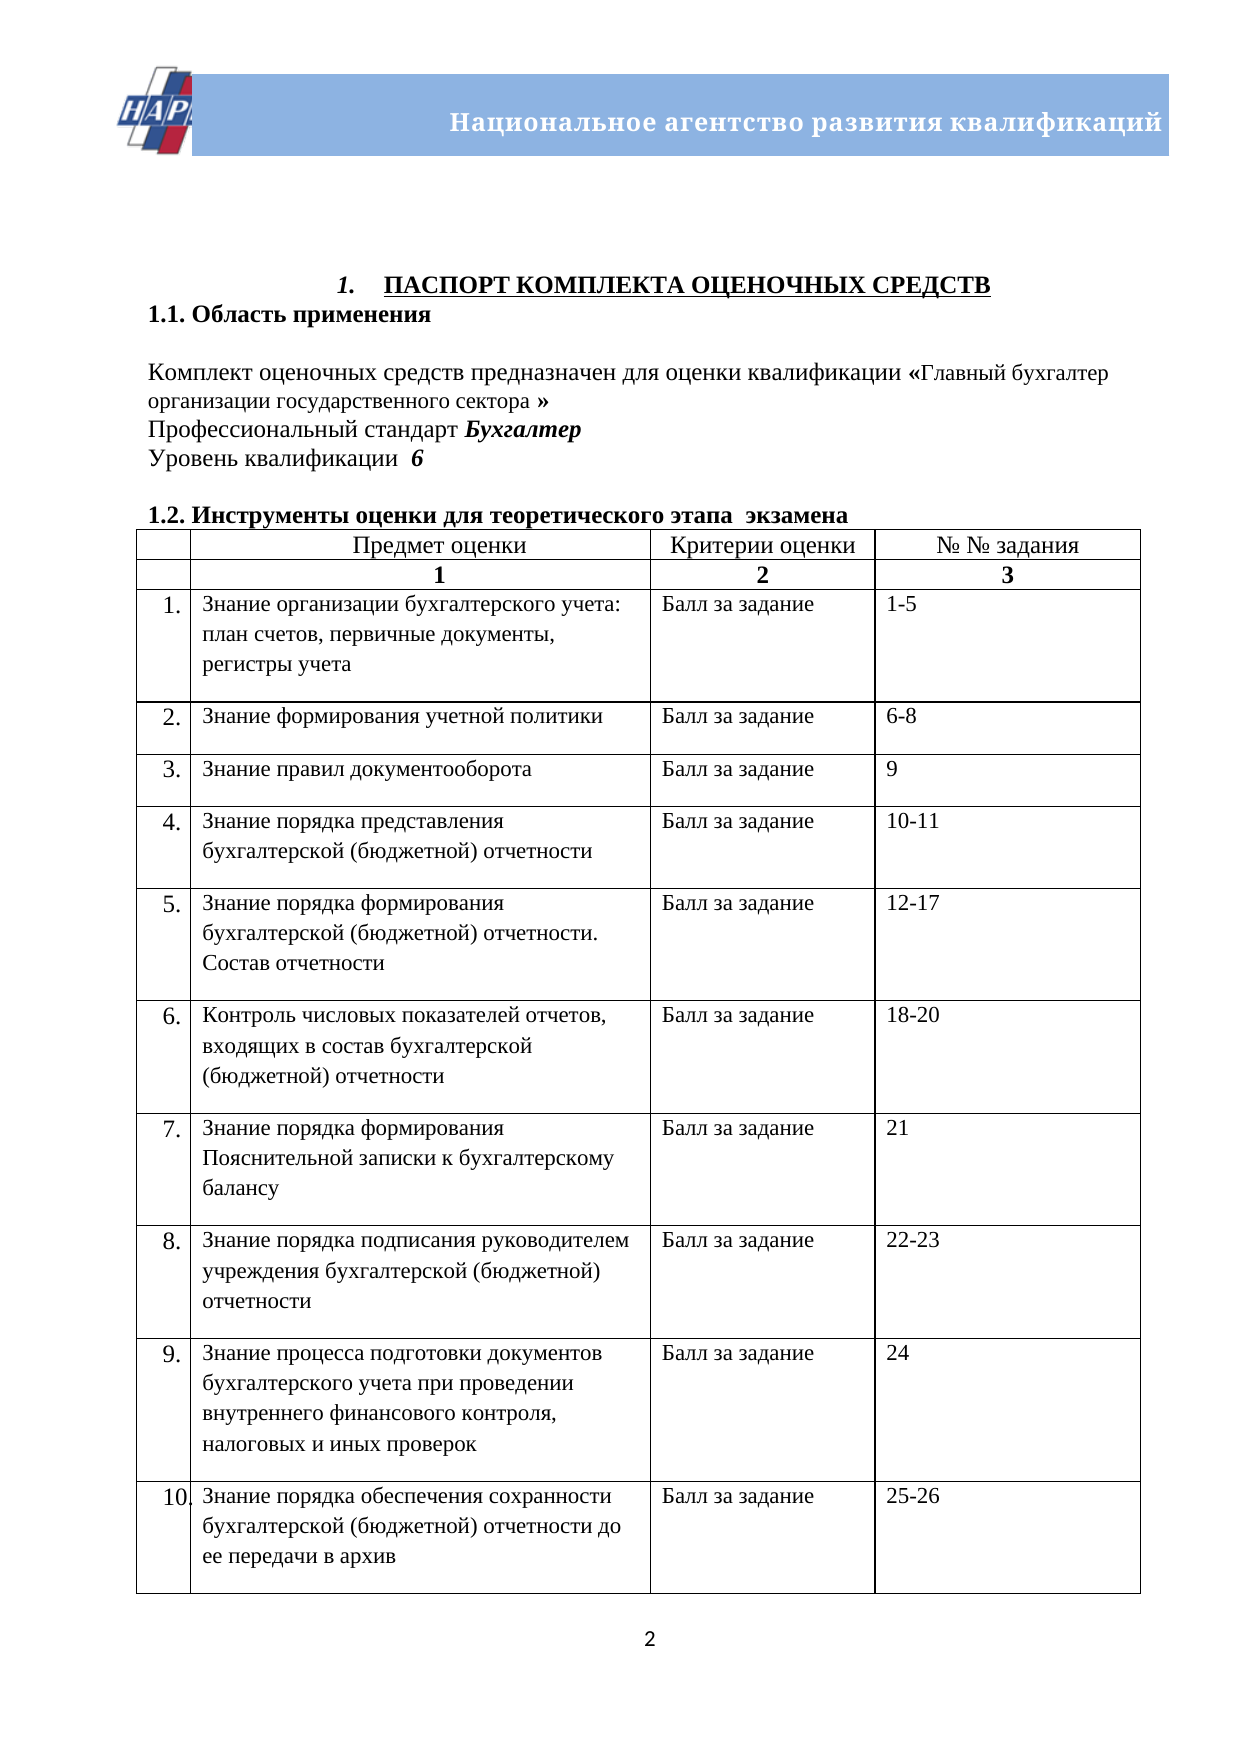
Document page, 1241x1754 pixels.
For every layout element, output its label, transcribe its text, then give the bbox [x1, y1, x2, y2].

table_cell Знание порядка формирования бухгалтерской (бюджетной) отчетности. Состав отчетности [191, 889, 650, 1000]
table_cell Балл за задание [651, 1001, 874, 1113]
table_cell Контроль числовых показателей отчетов, входящих в состав бухгалтерской (бюджетной) отчетности [191, 1001, 650, 1113]
table_cell 18-20 [876, 1001, 1140, 1113]
table_cell [137, 1482, 190, 1593]
table_header [137, 530, 190, 559]
text 1.1. Область применения [148, 299, 1152, 328]
table_header Предмет оценки [191, 530, 650, 559]
table_cell 9 [876, 755, 1140, 806]
text Профессиональный стандарт Бухгалтер [148, 414, 1152, 443]
table_cell Балл за задание [651, 1339, 874, 1481]
table_cell Балл за задание [651, 807, 874, 888]
table_header Критерии оценки [651, 530, 874, 559]
table_cell Знание порядка представления бухгалтерской (бюджетной) отчетности [191, 807, 650, 888]
picture [115, 62, 223, 161]
text Комплект оценочных средств предназначен для оценки квалификации «Главный бухгалтер организации государственного сектора » [148, 357, 1152, 414]
table_cell [137, 807, 190, 888]
table_cell Балл за задание [651, 1114, 874, 1225]
table_cell Балл за задание [651, 1482, 874, 1593]
table_cell Знание организации бухгалтерского учета: план счетов, первичные документы, регистры учета [191, 590, 650, 701]
table_cell Знание порядка подписания руководителем учреждения бухгалтерской (бюджетной) отчетности [191, 1226, 650, 1338]
table_cell Знание процесса подготовки документов бухгалтерского учета при проведении внутреннего финансового контроля, налоговых и иных проверок [191, 1339, 650, 1481]
table_cell [137, 755, 190, 806]
table_cell 1 [191, 560, 650, 589]
table_cell 12-17 [876, 889, 1140, 1000]
table_cell Знание правил документооборота [191, 755, 650, 806]
text Уровень квалификации 6 [148, 443, 1152, 472]
table_cell Балл за задание [651, 590, 874, 701]
table_cell [137, 560, 190, 589]
text 1.2. Инструменты оценки для теоретического этапа экзамена [148, 501, 1152, 529]
table_cell 1-5 [876, 590, 1140, 701]
table_cell 25-26 [876, 1482, 1140, 1593]
table_cell 3 [876, 560, 1140, 589]
table_cell 10-11 [876, 807, 1140, 888]
table_cell [137, 590, 190, 701]
table_cell 2 [651, 560, 874, 589]
table_cell Знание порядка обеспечения сохранности бухгалтерской (бюджетной) отчетности до ее передачи в архив [191, 1482, 650, 1593]
table_cell Балл за задание [651, 755, 874, 806]
table_cell [137, 1001, 190, 1113]
table_cell [137, 889, 190, 1000]
table_cell 24 [876, 1339, 1140, 1481]
table_cell [137, 1114, 190, 1225]
table_cell 6-8 [876, 703, 1140, 753]
table_cell Знание формирования учетной политики [191, 703, 650, 753]
table_cell [137, 1226, 190, 1338]
list ПАСПОРТ КОМПЛЕКТА ОЦЕНОЧНЫХ СРЕДСТВ [185, 271, 1152, 299]
table_header № № задания [876, 530, 1140, 559]
table_cell 22-23 [876, 1226, 1140, 1338]
table_cell Балл за задание [651, 1226, 874, 1338]
table_cell Балл за задание [651, 889, 874, 1000]
table_cell Балл за задание [651, 703, 874, 753]
table_cell [137, 1339, 190, 1481]
table_cell Знание порядка формирования Пояснительной записки к бухгалтерскому балансу [191, 1114, 650, 1225]
table_cell 21 [876, 1114, 1140, 1225]
table_cell [137, 703, 190, 753]
